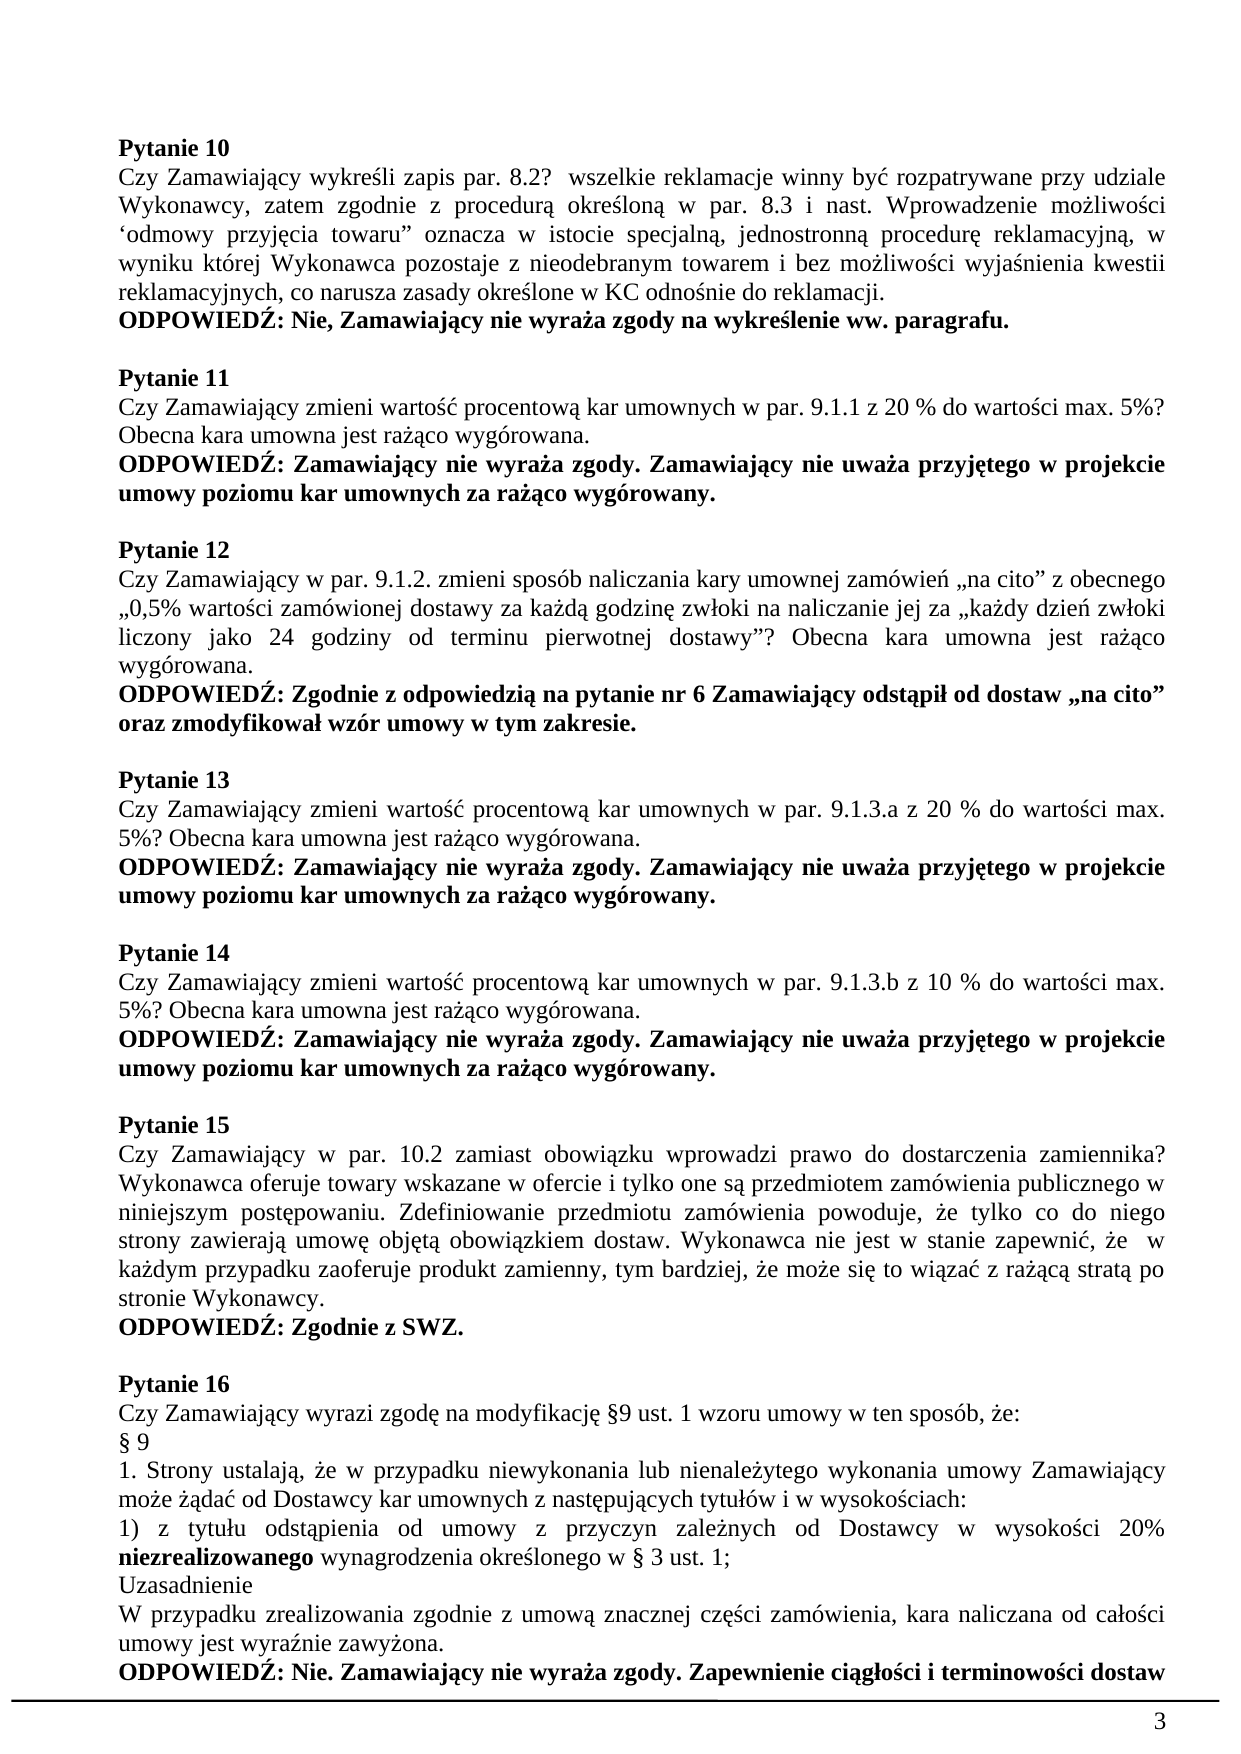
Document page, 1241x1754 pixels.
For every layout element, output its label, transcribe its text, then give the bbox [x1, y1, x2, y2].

text Czy Zamawiający w par. 9.1.2. zmieni sposób naliczania kary umownej zamówień „na cito” z obecnego „0,5% wartości zamówionej dostawy za każdą godzinę zwłoki na naliczanie jej za „każdy dzień zwłoki liczony jako 24 godziny od terminu pierwotnej dostawy”? Obecna kara umowna jest rażąco wygórowana. [118, 564, 1166, 679]
text ODPOWIEDŹ: Zamawiający nie wyraża zgody. Zamawiający nie uważa przyjętego w projekcie umowy poziomu kar umownych za rażąco wygórowany. [118, 852, 1166, 909]
text Czy Zamawiający wyrazi zgodę na modyfikację §9 ust. 1 wzoru umowy w ten sposób, że: [118, 1398, 1166, 1427]
text ODPOWIEDŹ: Nie, Zamawiający nie wyraża zgody na wykreślenie ww. paragrafu. [118, 305, 1166, 334]
text Pytanie 13 [118, 765, 1166, 794]
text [118, 1657, 1166, 1685]
text Czy Zamawiający zmieni wartość procentową kar umownych w par. 9.1.3.b z 10 % do wartości max. 5%? Obecna kara umowna jest rażąco wygórowana. [118, 967, 1166, 1024]
text Czy Zamawiający wykreśli zapis par. 8.2? wszelkie reklamacje winny być rozpatrywane przy udziale Wykonawcy, zatem zgodnie z procedurą określoną w par. 8.3 i nast. Wprowadzenie możliwości ‘odmowy przyjęcia towaru” oznacza w istocie specjalną, jednostronną procedurę reklamacyjną, w wyniku której Wykonawca pozostaje z nieodebranym towarem i bez możliwości wyjaśnienia kwestii reklamacyjnych, co narusza zasady określone w KC odnośnie do reklamacji. [118, 162, 1166, 305]
text 1. Strony ustalają, że w przypadku niewykonania lub nienależytego wykonania umowy Zamawiający może żądać od Dostawcy kar umownych z następujących tytułów i w wysokościach: [118, 1455, 1166, 1513]
text ODPOWIEDŹ: Zgodnie z SWZ. [118, 1312, 1166, 1340]
text Uzasadnienie [118, 1570, 1166, 1599]
text Pytanie 14 [118, 938, 1166, 967]
text § 9 [118, 1427, 1166, 1455]
text ODPOWIEDŹ: Zgodnie z odpowiedzią na pytanie nr 6 Zamawiający odstąpił od dostaw „na cito” oraz zmodyfikował wzór umowy w tym zakresie. [118, 679, 1166, 737]
text Pytanie 12 [118, 535, 1166, 564]
text Pytanie 15 [118, 1110, 1166, 1139]
text ODPOWIEDŹ: Zamawiający nie wyraża zgody. Zamawiający nie uważa przyjętego w projekcie umowy poziomu kar umownych za rażąco wygórowany. [118, 1024, 1166, 1082]
text Pytanie 10 [118, 133, 1166, 162]
text Pytanie 16 [118, 1369, 1166, 1398]
text Czy Zamawiający w par. 10.2 zamiast obowiązku wprowadzi prawo do dostarczenia zamiennika? Wykonawca oferuje towary wskazane w ofercie i tylko one są przedmiotem zamówienia publicznego w niniejszym postępowaniu. Zdefiniowanie przedmiotu zamówienia powoduje, że tylko co do niego strony zawierają umowę objętą obowiązkiem dostaw. Wykonawca nie jest w stanie zapewnić, że w każdym przypadku zaoferuje produkt zamienny, tym bardziej, że może się to wiązać z rażącą stratą po stronie Wykonawcy. [118, 1139, 1166, 1312]
text Pytanie 11 [118, 363, 1166, 392]
text ODPOWIEDŹ: Zamawiający nie wyraża zgody. Zamawiający nie uważa przyjętego w projekcie umowy poziomu kar umownych za rażąco wygórowany. [118, 449, 1166, 507]
text W przypadku zrealizowania zgodnie z umową znacznej części zamówienia, kara naliczana od całości umowy jest wyraźnie zawyżona. [118, 1599, 1166, 1657]
text Czy Zamawiający zmieni wartość procentową kar umownych w par. 9.1.1 z 20 % do wartości max. 5%? Obecna kara umowna jest rażąco wygórowana. [118, 392, 1166, 449]
text 1) z tytułu odstąpienia od umowy z przyczyn zależnych od Dostawcy w wysokości 20% niezrealizowanego wynagrodzenia określonego w § 3 ust. 1; [118, 1513, 1166, 1570]
text Czy Zamawiający zmieni wartość procentową kar umownych w par. 9.1.3.a z 20 % do wartości max. 5%? Obecna kara umowna jest rażąco wygórowana. [118, 794, 1166, 852]
